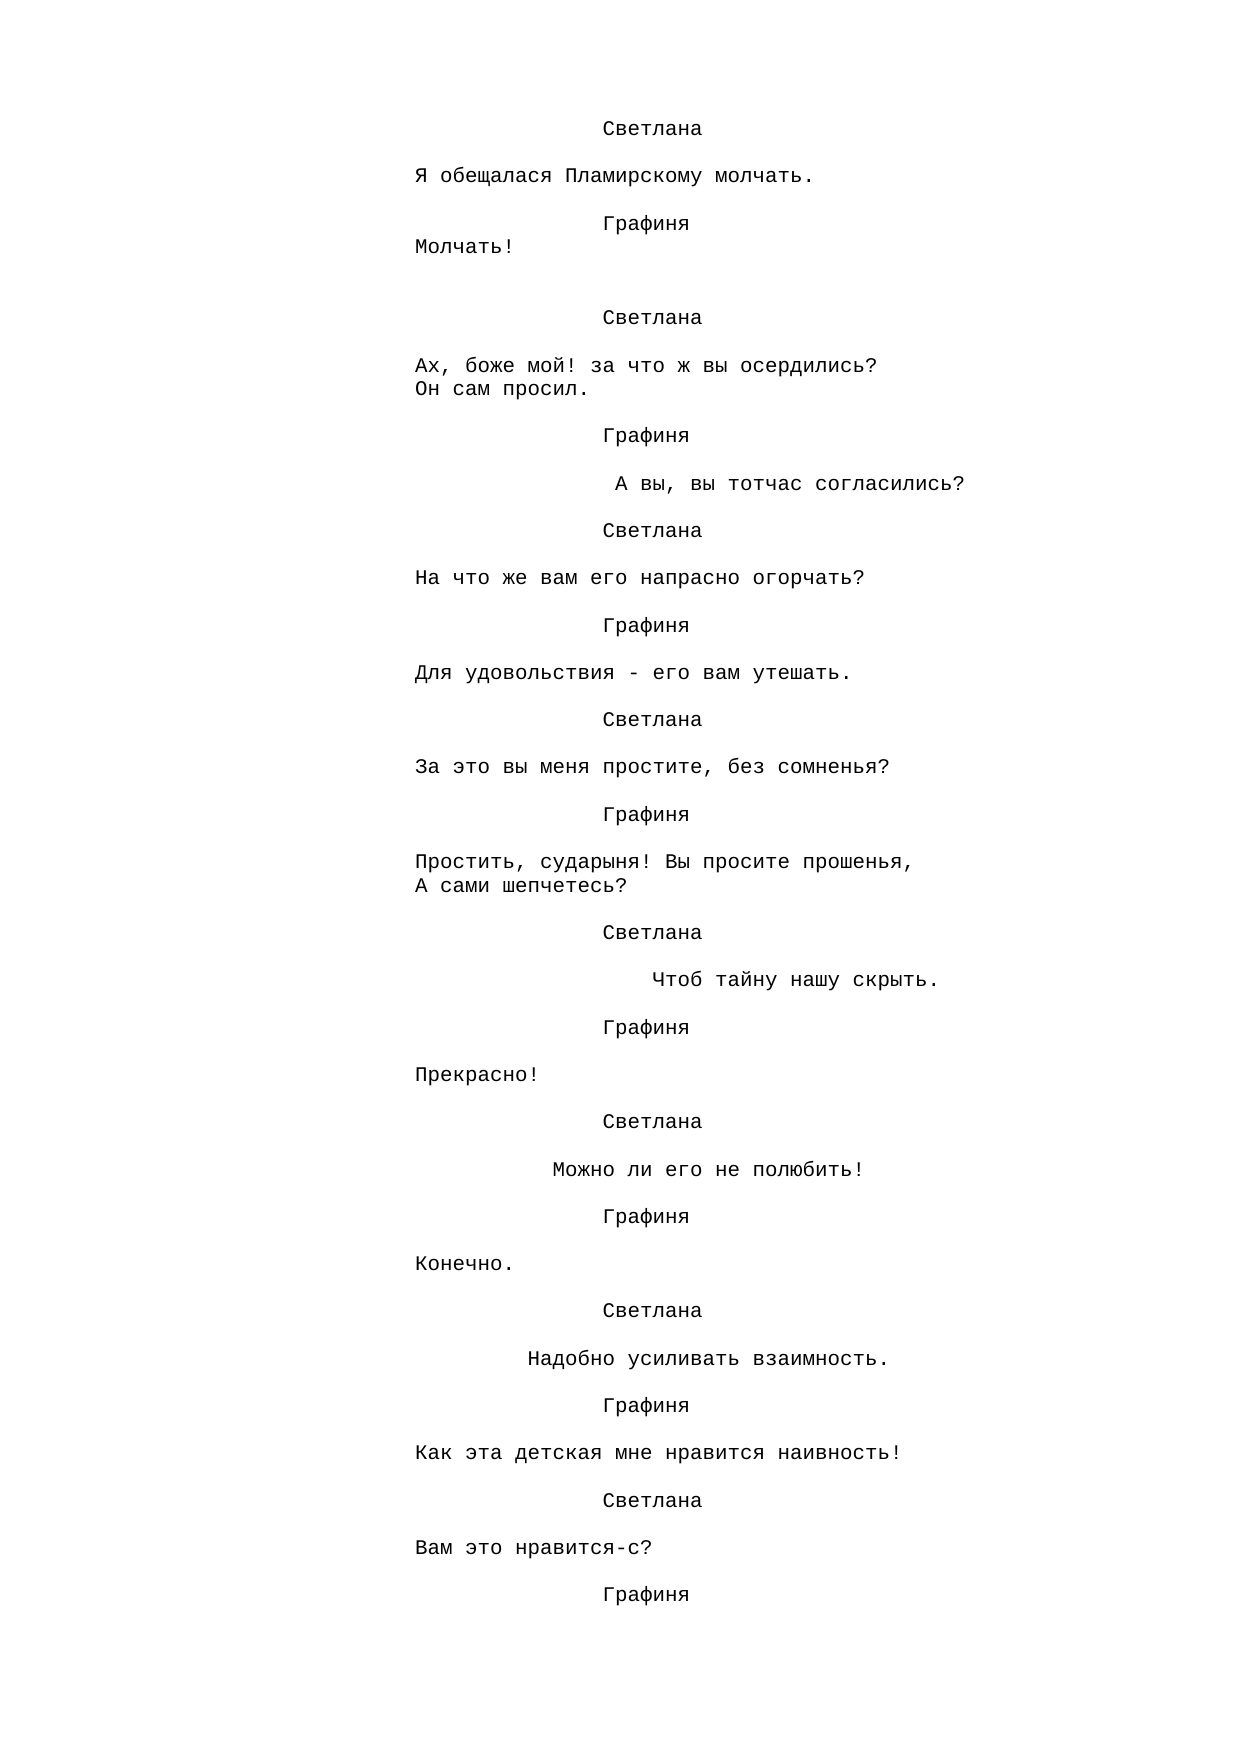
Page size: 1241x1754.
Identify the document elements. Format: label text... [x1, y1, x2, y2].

text На что же вам его напрасно огорчать? [177, 567, 1152, 591]
text Светлана [177, 922, 1152, 946]
text Графиня [177, 804, 1152, 827]
text Светлана [177, 307, 1152, 331]
text Светлана [177, 1300, 1152, 1324]
text Конечно. [177, 1253, 1152, 1277]
text Графиня [177, 1395, 1152, 1419]
text Вам это нравится-с? [177, 1537, 1152, 1561]
text Графиня [177, 1017, 1152, 1040]
text Светлана [177, 118, 1152, 142]
text Простить, сударыня! Вы просите прошенья, [177, 851, 1152, 875]
text Светлана [177, 709, 1152, 733]
text Светлана [177, 1111, 1152, 1135]
text Графиня [177, 1584, 1152, 1608]
text Ах, боже мой! за что ж вы осердились? [177, 354, 1152, 378]
text Светлана [177, 1489, 1152, 1513]
text Как эта детская мне нравится наивность! [177, 1442, 1152, 1466]
text Графиня [177, 615, 1152, 638]
text Графиня [177, 213, 1152, 236]
text Для удовольствия - его вам утешать. [177, 662, 1152, 686]
text Я обещалася Пламирскому молчать. [177, 165, 1152, 189]
text Графиня [177, 1206, 1152, 1229]
text Светлана [177, 520, 1152, 544]
text За это вы меня простите, без сомненья? [177, 757, 1152, 780]
text Он сам просил. [177, 378, 1152, 402]
text Чтоб тайну нашу скрыть. [177, 969, 1152, 993]
text Молчать! [177, 236, 1152, 260]
text Можно ли его не полюбить! [177, 1158, 1152, 1182]
text А вы, вы тотчас согласились? [177, 473, 1152, 496]
text А сами шепчетесь? [177, 875, 1152, 898]
text Прекрасно! [177, 1064, 1152, 1088]
text Графиня [177, 426, 1152, 449]
text Надобно усиливать взаимность. [177, 1348, 1152, 1371]
